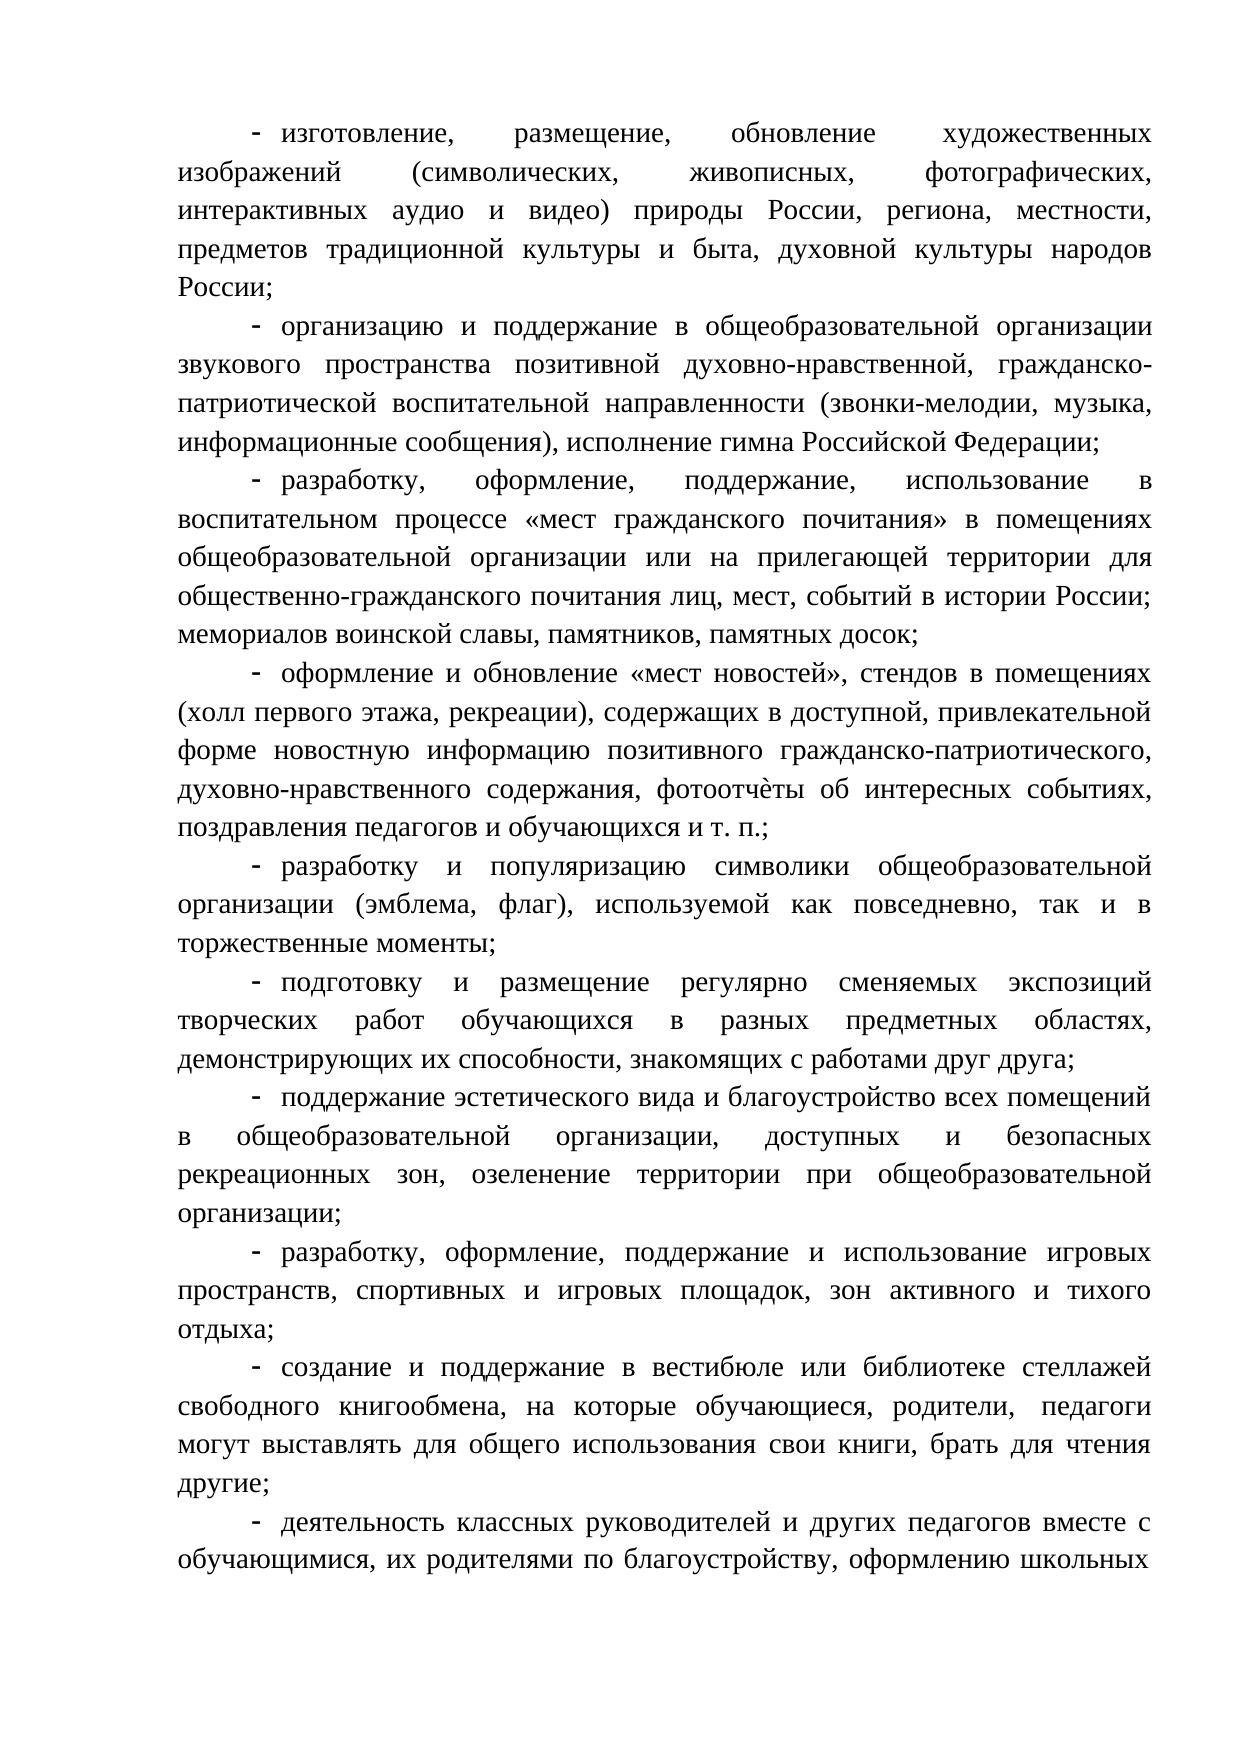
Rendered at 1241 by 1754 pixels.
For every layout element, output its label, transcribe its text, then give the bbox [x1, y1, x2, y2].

list подготовку и размещение регулярно сменяемых экспозиций творческих работ обучающихся в разных предметных областях, демонстрирующих их способности, знакомящих с работами друг друга; [177, 964, 1152, 1074]
list разработку и популяризацию символики общеобразовательной организации (эмблема, флаг), используемой как повседневно, так и в торжественные моменты; [177, 848, 1152, 959]
list оформление и обновление «мест новостей», стендов в помещениях (холл первого этажа, рекреации), содержащих в доступной, привлекательной форме новостную информацию позитивного гражданско-патриотического, духовно-нравственного содержания, фотоотчѐты об интересных событиях, поздравления педагогов и обучающихся и т. п.; [177, 655, 1152, 843]
list поддержание эстетического вида и благоустройство всех помещений в общеобразовательной организации, доступных и безопасных рекреационных зон, озеленение территории при общеобразовательной организации; [177, 1079, 1152, 1229]
list организацию и поддержание в общеобразовательной организации звукового пространства позитивной духовно-нравственной, гражданско- патриотической воспитательной направленности (звонки-мелодии, музыка, информационные сообщения), исполнение гимна Российской Федерации; [177, 308, 1152, 457]
list изготовление, размещение, обновление художественных изображений (символических, живописных, фотографических, интерактивных аудио и видео) природы России, региона, местности, предметов традиционной культуры и быта, духовной культуры народов России; [177, 115, 1152, 303]
list деятельность классных руководителей и других педагогов вместе с обучающимися, их родителями по благоустройству, оформлению школьных [177, 1504, 1152, 1575]
list разработку, оформление, поддержание, использование в воспитательном процессе «мест гражданского почитания» в помещениях общеобразовательной организации или на прилегающей территории для общественно-гражданского почитания лиц, мест, событий в истории России; мемориалов воинской славы, памятников, памятных досок; [177, 462, 1152, 650]
list создание и поддержание в вестибюле или библиотеке стеллажей свободного книгообмена, на которые обучающиеся, родители, педагоги могут выставлять для общего использования свои книги, брать для чтения другие; [177, 1349, 1152, 1499]
list разработку, оформление, поддержание и использование игровых пространств, спортивных и игровых площадок, зон активного и тихого отдыха; [177, 1234, 1152, 1344]
